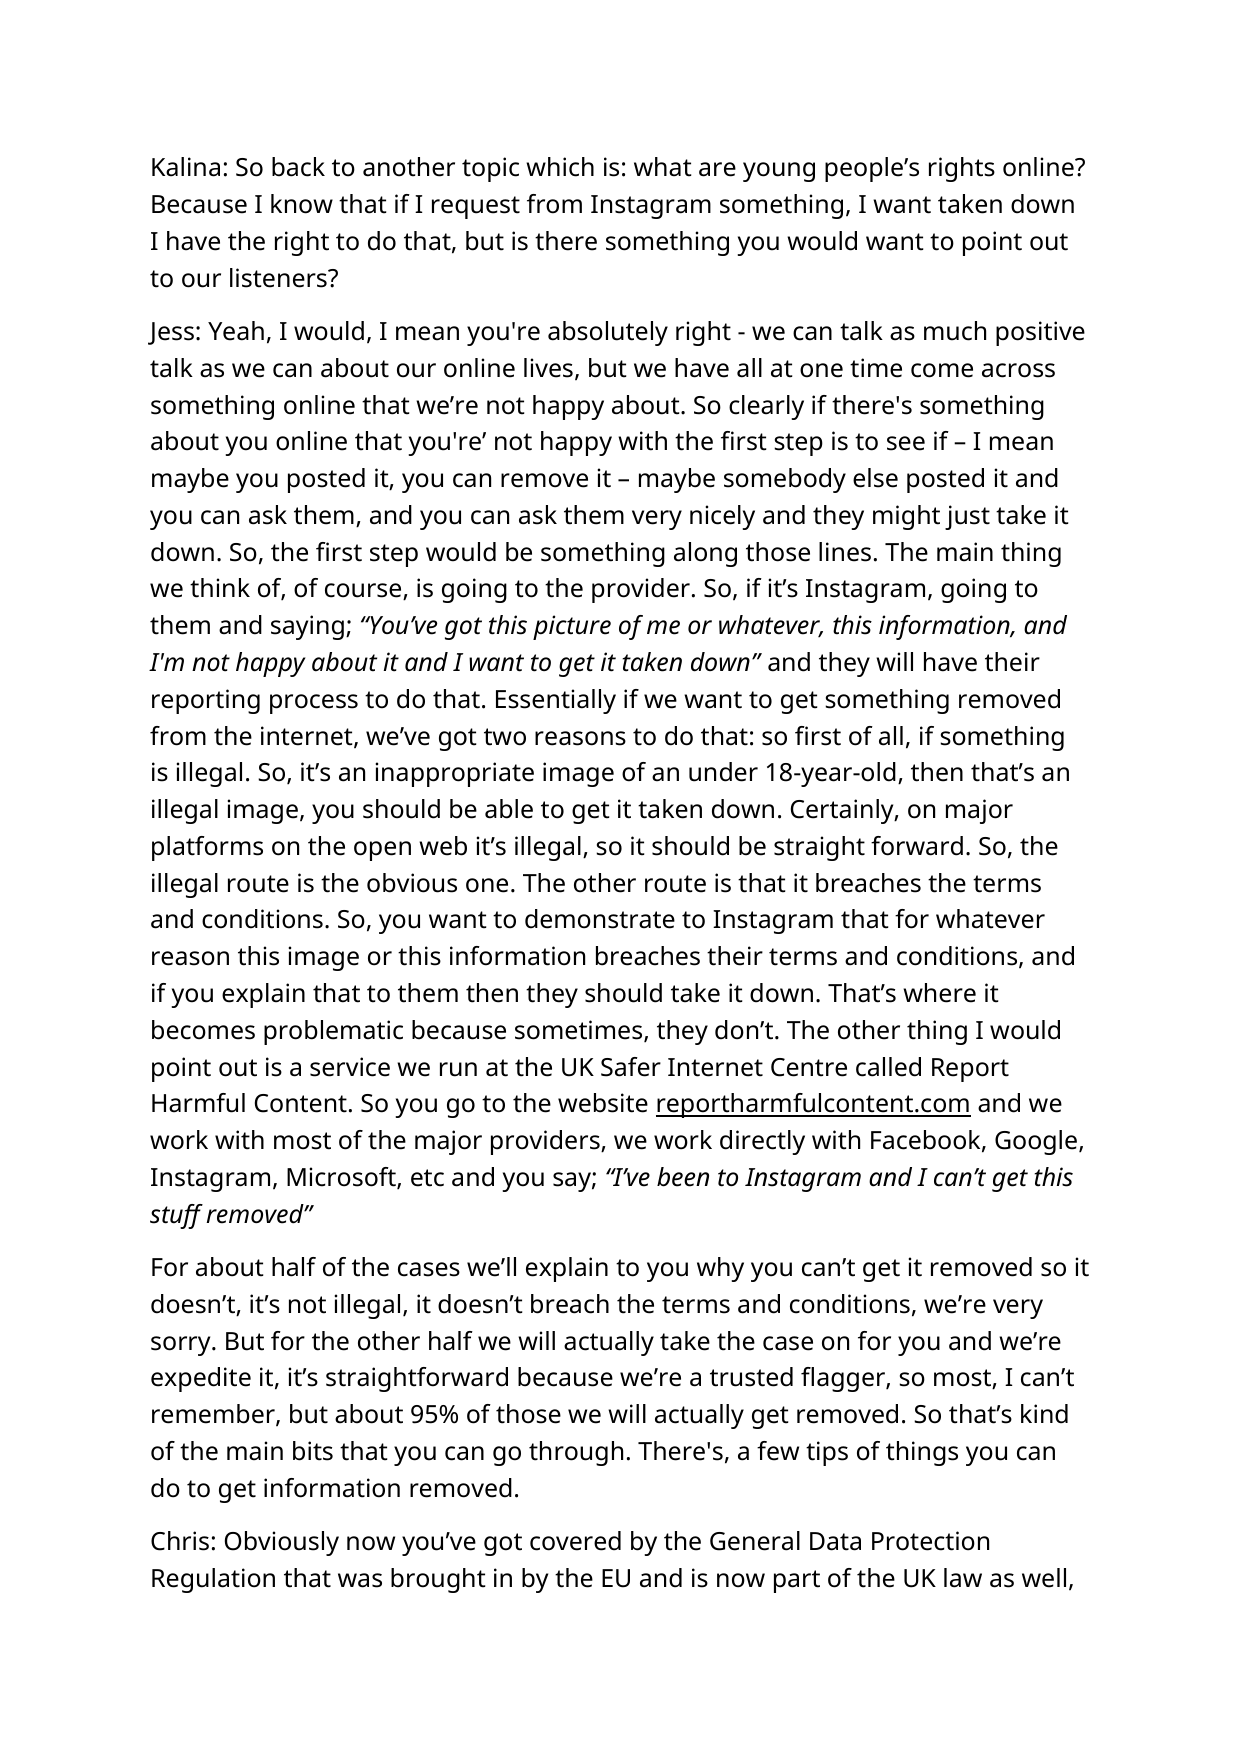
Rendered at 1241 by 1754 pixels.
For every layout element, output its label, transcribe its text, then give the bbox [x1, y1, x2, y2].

text Jess: Yeah, I would, I mean you're absolutely right - we can talk as much positive talk as we can about our online lives, but we have all at one time come across something online that we’re not happy about. So clearly if there's something about you online that you're’ not happy with the first step is to see if – I mean maybe you posted it, you can remove it – maybe somebody else posted it and you can ask them, and you can ask them very nicely and they might just take it down. So, the first step would be something along those lines. The main thing we think of, of course, is going to the provider. So, if it’s Instagram, going to them and saying; “You’ve got this picture of me or whatever, this information, and I'm not happy about it and I want to get it taken down” and they will have their reporting process to do that. Essentially if we want to get something removed from the internet, we’ve got two reasons to do that: so first of all, if something is illegal. So, it’s an inappropriate image of an under 18-year-old, then that’s an illegal image, you should be able to get it taken down. Certainly, on major platforms on the open web it’s illegal, so it should be straight forward. So, the illegal route is the obvious one. The other route is that it breaches the terms and conditions. So, you want to demonstrate to Instagram that for whatever reason this image or this information breaches their terms and conditions, and if you explain that to them then they should take it down. That’s where it becomes problematic because sometimes, they don’t. The other thing I would point out is a service we run at the UK Safer Internet Centre called Report Harmful Content. So you go to the website reportharmfulcontent.com and we work with most of the major providers, we work directly with Facebook, Google, Instagram, Microsoft, etc and you say; “I’ve been to Instagram and I can’t get this stuff removed” [150, 314, 1090, 1230]
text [150, 1524, 1090, 1594]
text Kalina: So back to another topic which is: what are young people’s rights online? Because I know that if I request from Instagram something, I want taken down I have the right to do that, but is there something you would want to point out to our listeners? [150, 150, 1090, 294]
text For about half of the cases we’ll explain to you why you can’t get it removed so it doesn’t, it’s not illegal, it doesn’t breach the terms and conditions, we’re very sorry. But for the other half we will actually take the case on for you and we’re expedite it, it’s straightforward because we’re a trusted flagger, so most, I can’t remember, but about 95% of those we will actually get removed. So that’s kind of the main bits that you can go through. There's, a few tips of things you can do to get information removed. [150, 1250, 1090, 1504]
